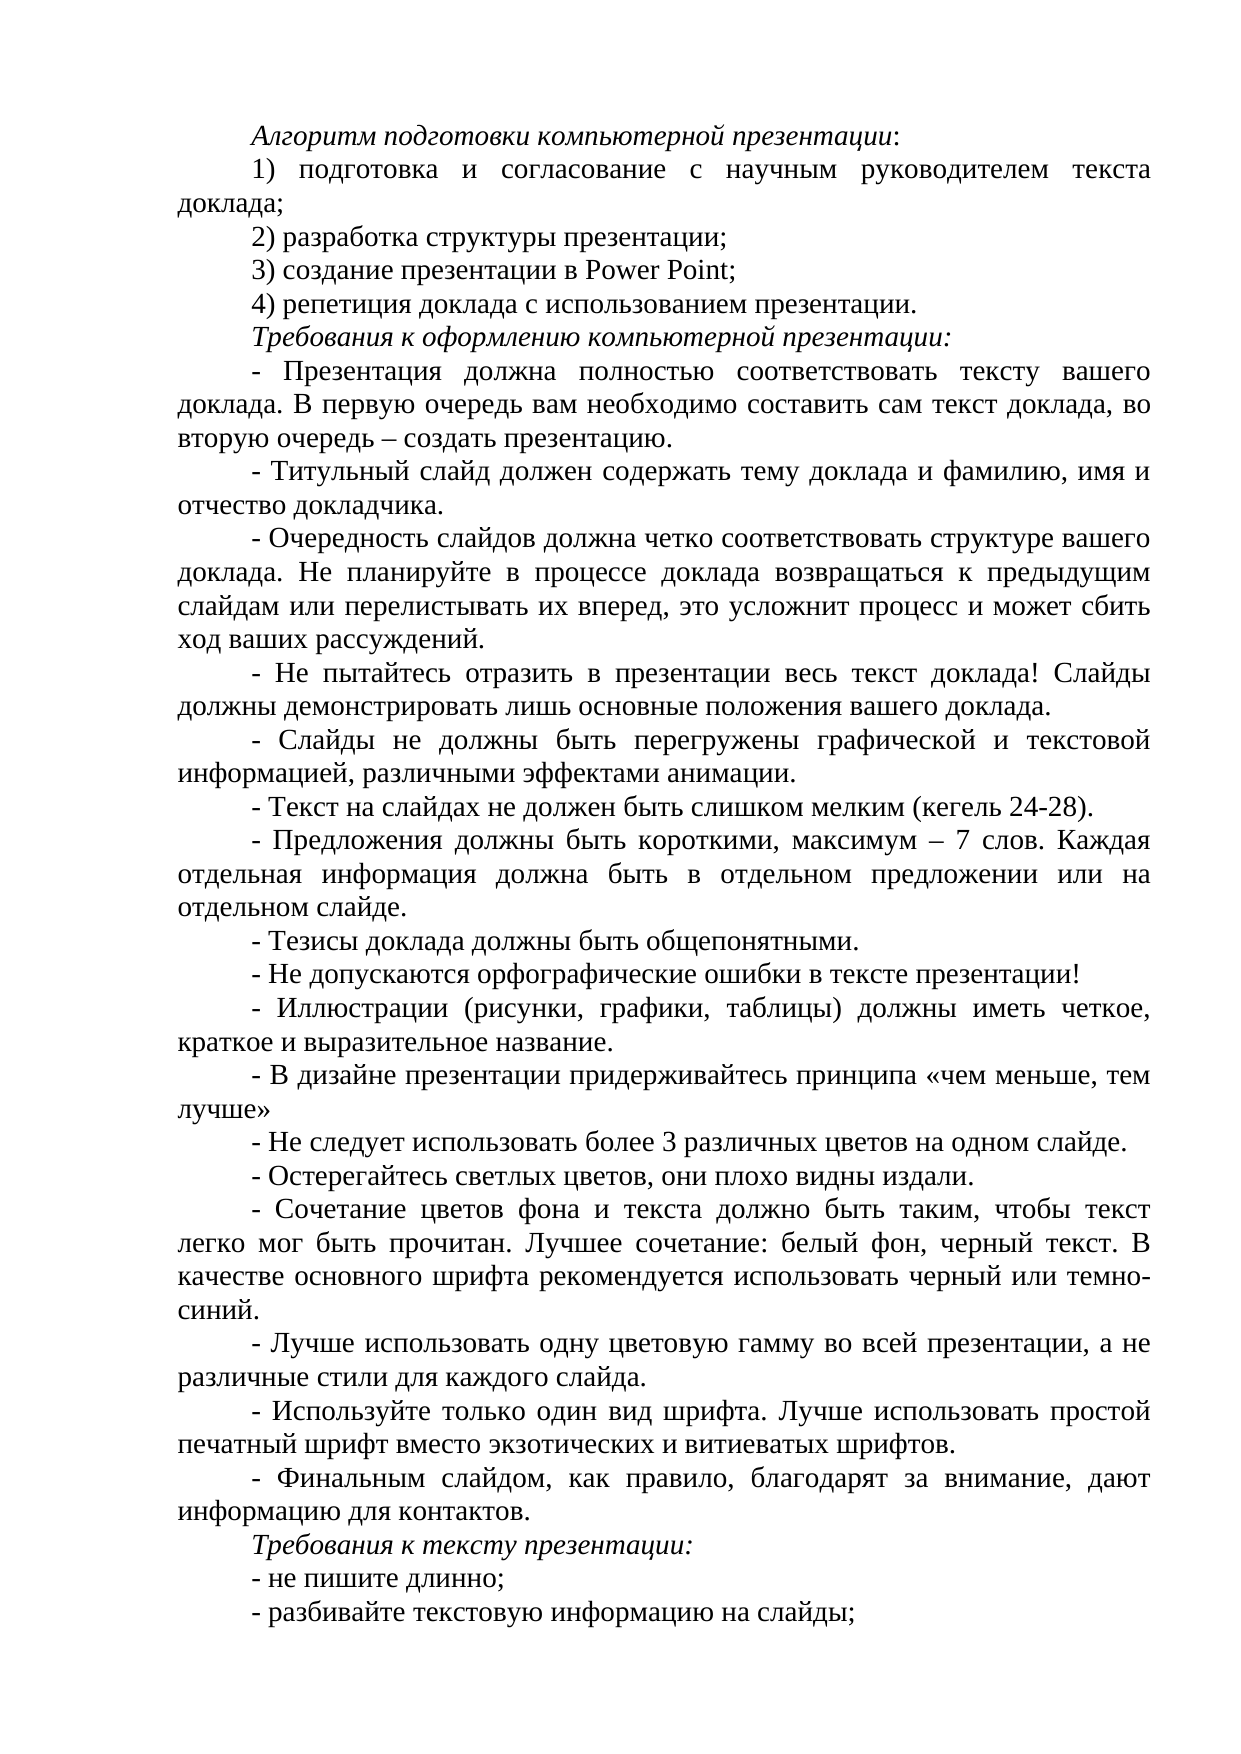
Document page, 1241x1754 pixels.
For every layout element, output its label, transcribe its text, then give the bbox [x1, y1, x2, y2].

text - Используйте только один вид шрифта. Лучше использовать простой печатный шрифт вместо экзотических и витиеватых шрифтов. [177, 1393, 1152, 1460]
text 2) разработка структуры презентации; [177, 219, 1152, 252]
text 4) репетиция доклада с использованием презентации. [177, 286, 1152, 319]
text - Слайды не должны быть перегружены графической и текстовой информацией, различными эффектами анимации. [177, 722, 1152, 789]
text - Сочетание цветов фона и текста должно быть таким, чтобы текст легко мог быть прочитан. Лучшее сочетание: белый фон, черный текст. В качестве основного шрифта рекомендуется использовать черный или темно-синий. [177, 1191, 1152, 1326]
text - Очередность слайдов должна четко соответствовать структуре вашего доклада. Не планируйте в процессе доклада возвращаться к предыдущим слайдам или перелистывать их вперед, это усложнит процесс и может сбить ход ваших рассуждений. [177, 521, 1152, 655]
text - Тезисы доклада должны быть общепонятными. [177, 923, 1152, 957]
text - разбивайте текстовую информацию на слайды; [177, 1594, 1152, 1627]
text Требования к тексту презентации: [177, 1527, 1152, 1560]
text - Остерегайтесь светлых цветов, они плохо видны издали. [177, 1158, 1152, 1191]
text 1) подготовка и согласование с научным руководителем текста доклада; [177, 152, 1152, 219]
text - Предложения должны быть короткими, максимум – 7 слов. Каждая отдельная информация должна быть в отдельном предложении или на отдельном слайде. [177, 822, 1152, 923]
text - Презентация должна полностью соответствовать тексту вашего доклада. В первую очередь вам необходимо составить сам текст доклада, во вторую очередь – создать презентацию. [177, 353, 1152, 453]
text - Не допускаются орфографические ошибки в тексте презентации! [177, 957, 1152, 990]
text Алгоритм подготовки компьютерной презентации: [177, 118, 1152, 152]
text - Иллюстрации (рисунки, графики, таблицы) должны иметь четкое, краткое и выразительное название. [177, 990, 1152, 1057]
text - Не следует использовать более 3 различных цветов на одном слайде. [177, 1124, 1152, 1158]
text - Не пытайтесь отразить в презентации весь текст доклада! Слайды должны демонстрировать лишь основные положения вашего доклада. [177, 655, 1152, 722]
text - Титульный слайд должен содержать тему доклада и фамилию, имя и отчество докладчика. [177, 453, 1152, 521]
text - Лучше использовать одну цветовую гамму во всей презентации, а не различные стили для каждого слайда. [177, 1326, 1152, 1393]
text 3) создание презентации в Power Point; [177, 252, 1152, 286]
text - В дизайне презентации придерживайтесь принципа «чем меньше, тем лучше» [177, 1057, 1152, 1124]
text - Финальным слайдом, как правило, благодарят за внимание, дают информацию для контактов. [177, 1460, 1152, 1527]
text - не пишите длинно; [177, 1560, 1152, 1594]
text Требования к оформлению компьютерной презентации: [177, 319, 1152, 353]
text - Текст на слайдах не должен быть слишком мелким (кегель 24-28). [177, 789, 1152, 822]
